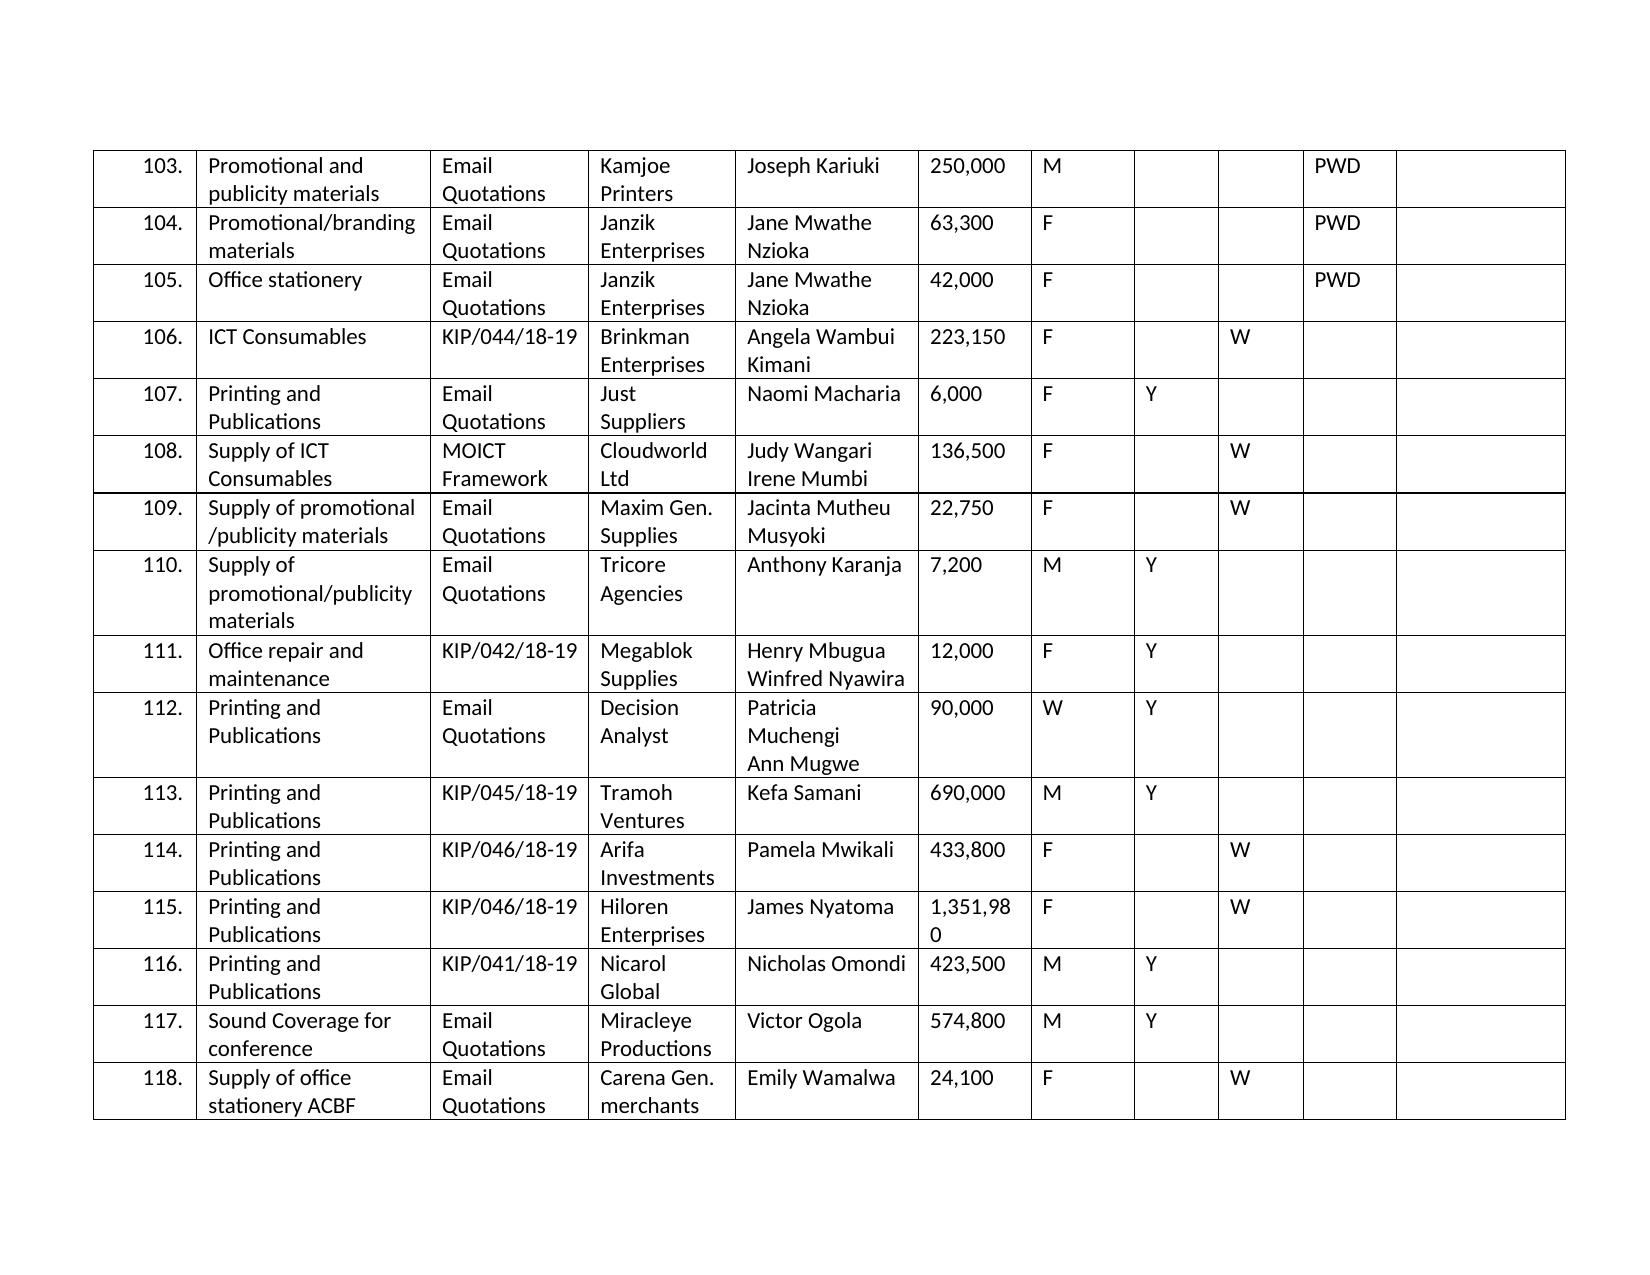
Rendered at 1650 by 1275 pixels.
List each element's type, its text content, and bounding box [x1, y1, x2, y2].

table_cell [1135, 151, 1218, 207]
table_cell F [1032, 436, 1134, 492]
table_cell [1219, 551, 1303, 635]
table_cell MOICT Framework [431, 436, 588, 492]
table_cell 690,000 [919, 778, 1031, 834]
table_cell Pamela Mwikali [736, 835, 918, 891]
table_cell Jane Mwathe Nzioka [736, 265, 918, 321]
table_cell [1397, 1063, 1565, 1119]
table_cell [1304, 636, 1396, 692]
table_cell Hiloren Enterprises [589, 892, 735, 948]
table_cell PWD [1304, 265, 1396, 321]
table_cell 1,351,980 [919, 892, 1031, 948]
table_cell W [1219, 436, 1303, 492]
table_cell [1304, 436, 1396, 492]
table_cell Joseph Kariuki [736, 151, 918, 207]
table_cell Nicarol Global [589, 949, 735, 1005]
table_cell [94, 892, 196, 948]
table_cell [94, 436, 196, 492]
table_cell [1135, 322, 1218, 378]
table_cell [1304, 693, 1396, 777]
table_cell [94, 265, 196, 321]
table_cell M [1032, 151, 1134, 207]
table_cell [1397, 551, 1565, 635]
table_cell Y [1135, 379, 1218, 435]
table_cell [94, 494, 196, 549]
table_cell [1219, 208, 1303, 264]
table_cell [94, 379, 196, 435]
table_cell KIP/045/18-19 [431, 778, 588, 834]
table_cell [1397, 892, 1565, 948]
table_cell Just Suppliers [589, 379, 735, 435]
table_cell [94, 693, 196, 777]
table_cell 42,000 [919, 265, 1031, 321]
table_cell 24,100 [919, 1063, 1031, 1119]
table_cell [94, 551, 196, 635]
table_cell Decision Analyst [589, 693, 735, 777]
table_cell ICT Consumables [197, 322, 430, 378]
table_cell Naomi Macharia [736, 379, 918, 435]
table_cell KIP/042/18-19 [431, 636, 588, 692]
table_cell [1135, 436, 1218, 492]
table_cell Office repair and maintenance [197, 636, 430, 692]
table_cell F [1032, 636, 1134, 692]
table_cell Email Quotations [431, 1006, 588, 1062]
table_cell W [1219, 494, 1303, 549]
table_cell [1135, 1063, 1218, 1119]
table_cell [1219, 151, 1303, 207]
table_cell Y [1135, 1006, 1218, 1062]
table_cell Y [1135, 551, 1218, 635]
table_cell [94, 778, 196, 834]
table_cell [1304, 949, 1396, 1005]
table_cell [1304, 379, 1396, 435]
table_cell F [1032, 835, 1134, 891]
table_cell KIP/041/18-19 [431, 949, 588, 1005]
table_cell 250,000 [919, 151, 1031, 207]
table_cell KIP/044/18-19 [431, 322, 588, 378]
table_cell Printing and Publications [197, 835, 430, 891]
table_cell M [1032, 551, 1134, 635]
table_cell Tramoh Ventures [589, 778, 735, 834]
table_cell M [1032, 778, 1134, 834]
table_cell [1304, 322, 1396, 378]
table_cell Patricia Muchengi Ann Mugwe [736, 693, 918, 777]
table_cell [1304, 551, 1396, 635]
table_cell Cloudworld Ltd [589, 436, 735, 492]
table_cell 12,000 [919, 636, 1031, 692]
table_cell W [1219, 1063, 1303, 1119]
table_cell [1135, 892, 1218, 948]
table_cell 63,300 [919, 208, 1031, 264]
table_cell Email Quotations [431, 494, 588, 549]
table_cell Supply of office stationery ACBF [197, 1063, 430, 1119]
table_cell Printing and Publications [197, 379, 430, 435]
table_cell Promotional/branding materials [197, 208, 430, 264]
table_cell Anthony Karanja [736, 551, 918, 635]
table_cell [1304, 494, 1396, 549]
table_cell [94, 322, 196, 378]
table_cell 7,200 [919, 551, 1031, 635]
table_cell [1304, 778, 1396, 834]
table_cell M [1032, 949, 1134, 1005]
table_cell [1219, 379, 1303, 435]
table_cell [1397, 436, 1565, 492]
table_cell Promotional and publicity materials [197, 151, 430, 207]
table_cell Victor Ogola [736, 1006, 918, 1062]
table_cell [1304, 892, 1396, 948]
table_cell Printing and Publications [197, 778, 430, 834]
table_cell [1397, 835, 1565, 891]
table_cell Printing and Publications [197, 693, 430, 777]
table_cell [1397, 494, 1565, 549]
table_cell Printing and Publications [197, 892, 430, 948]
table_cell Email Quotations [431, 208, 588, 264]
table_cell Judy Wangari Irene Mumbi [736, 436, 918, 492]
table_cell [1397, 1006, 1565, 1062]
table_cell Emily Wamalwa [736, 1063, 918, 1119]
table_cell Email Quotations [431, 1063, 588, 1119]
table_cell [1219, 693, 1303, 777]
table_cell Kefa Samani [736, 778, 918, 834]
table_cell Y [1135, 693, 1218, 777]
table_cell [1397, 208, 1565, 264]
table_cell [94, 949, 196, 1005]
table_cell Kamjoe Printers [589, 151, 735, 207]
table_cell F [1032, 494, 1134, 549]
table_cell Jane Mwathe Nzioka [736, 208, 918, 264]
table_cell Sound Coverage for conference [197, 1006, 430, 1062]
table_cell Brinkman Enterprises [589, 322, 735, 378]
table_cell Megablok Supplies [589, 636, 735, 692]
table_cell [1397, 636, 1565, 692]
table_cell 90,000 [919, 693, 1031, 777]
table_cell [1219, 949, 1303, 1005]
table_cell [94, 1063, 196, 1119]
table_cell F [1032, 1063, 1134, 1119]
table_cell [1397, 949, 1565, 1005]
table_cell [1304, 835, 1396, 891]
table_cell M [1032, 1006, 1134, 1062]
table_cell Carena Gen. merchants [589, 1063, 735, 1119]
table_cell Y [1135, 949, 1218, 1005]
table_cell [1135, 494, 1218, 549]
table_cell Email Quotations [431, 551, 588, 635]
table_cell [94, 636, 196, 692]
table_cell KIP/046/18-19 [431, 892, 588, 948]
table_cell Tricore Agencies [589, 551, 735, 635]
table_cell Email Quotations [431, 379, 588, 435]
table_cell [94, 151, 196, 207]
table_cell James Nyatoma [736, 892, 918, 948]
table_cell W [1219, 322, 1303, 378]
table_cell Office stationery [197, 265, 430, 321]
table_cell [1397, 151, 1565, 207]
table_cell [1304, 1006, 1396, 1062]
table_cell W [1219, 892, 1303, 948]
table_cell F [1032, 379, 1134, 435]
table_cell Nicholas Omondi [736, 949, 918, 1005]
table_cell [1304, 1063, 1396, 1119]
table_cell [1219, 265, 1303, 321]
table_cell KIP/046/18-19 [431, 835, 588, 891]
table_cell [1397, 778, 1565, 834]
table_cell Janzik Enterprises [589, 265, 735, 321]
table_cell F [1032, 208, 1134, 264]
table_cell 6,000 [919, 379, 1031, 435]
table_cell 574,800 [919, 1006, 1031, 1062]
table_cell [94, 1006, 196, 1062]
table_cell Y [1135, 636, 1218, 692]
table_cell Arifa Investments [589, 835, 735, 891]
table_cell 223,150 [919, 322, 1031, 378]
table_cell [1135, 265, 1218, 321]
table_cell Email Quotations [431, 151, 588, 207]
table_cell PWD [1304, 151, 1396, 207]
table_cell Janzik Enterprises [589, 208, 735, 264]
table_cell 136,500 [919, 436, 1031, 492]
table_cell [94, 835, 196, 891]
table_cell Email Quotations [431, 693, 588, 777]
table_cell W [1032, 693, 1134, 777]
table_cell Email Quotations [431, 265, 588, 321]
table_cell Y [1135, 778, 1218, 834]
table_cell Angela Wambui Kimani [736, 322, 918, 378]
table_cell F [1032, 892, 1134, 948]
table_cell [1135, 208, 1218, 264]
table_cell F [1032, 265, 1134, 321]
table_cell [1135, 835, 1218, 891]
table_cell W [1219, 835, 1303, 891]
table_cell [1219, 636, 1303, 692]
table_cell Printing and Publications [197, 949, 430, 1005]
table_cell F [1032, 322, 1134, 378]
table_cell Miracleye Productions [589, 1006, 735, 1062]
table_cell [1397, 322, 1565, 378]
table_cell [1397, 693, 1565, 777]
table_cell [94, 208, 196, 264]
table_cell [1397, 265, 1565, 321]
table_cell 433,800 [919, 835, 1031, 891]
table_cell Supply of promotional /publicity materials [197, 494, 430, 549]
table_cell Henry Mbugua Winfred Nyawira [736, 636, 918, 692]
table_cell PWD [1304, 208, 1396, 264]
table_cell [1219, 778, 1303, 834]
table_cell Supply of promotional/publicity materials [197, 551, 430, 635]
table_cell Maxim Gen. Supplies [589, 494, 735, 549]
table_cell 22,750 [919, 494, 1031, 549]
table_cell 423,500 [919, 949, 1031, 1005]
table_cell [1397, 379, 1565, 435]
table_cell Jacinta Mutheu Musyoki [736, 494, 918, 549]
table_cell Supply of ICT Consumables [197, 436, 430, 492]
table_cell [1219, 1006, 1303, 1062]
